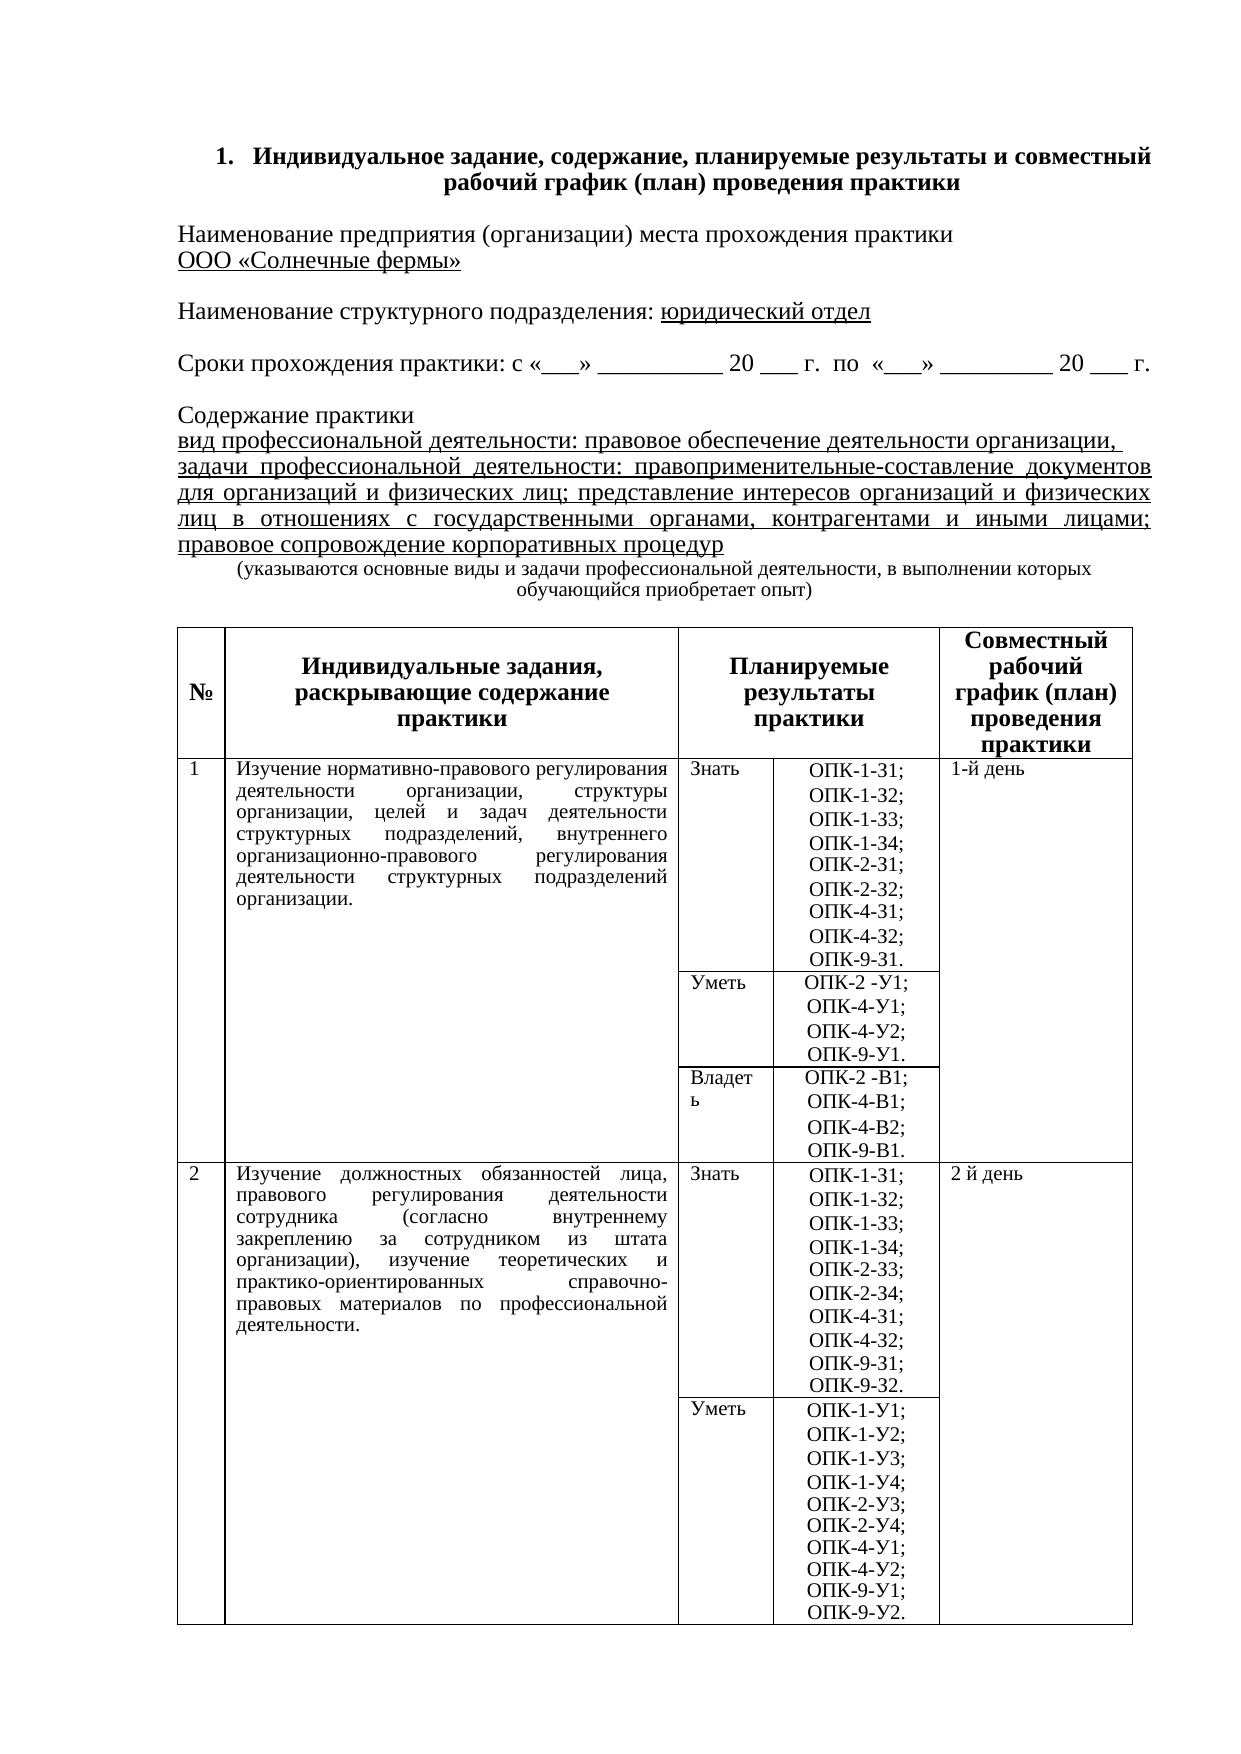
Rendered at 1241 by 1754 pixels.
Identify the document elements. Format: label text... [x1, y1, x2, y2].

table_cell Знать [679, 1163, 773, 1397]
text Наименование структурного подразделения: юридический отдел [177, 299, 1152, 325]
table_cell ОПК-2 -В1; ОПК-4-В1; ОПК-4-В2; ОПК-9-В1. [774, 1068, 939, 1162]
table_cell ОПК-1-З1; ОПК-1-З2; ОПК-1-З3; ОПК-1-З4; ОПК-2-З1; ОПК-2-З2; ОПК-4-З1; ОПК-4-З2; ОПК-9-З1. [774, 759, 939, 971]
table_cell 1 [178, 759, 224, 1162]
table_header № [178, 628, 224, 757]
text Сроки прохождения практики: с «___» __________ 20 ___ г. по «___» _________ 20 ___ г. [177, 351, 1152, 377]
table_cell 2 [178, 1163, 224, 1624]
table_cell 2 й день [940, 1163, 1132, 1624]
text Наименование предприятия (организации) места прохождения практики [177, 222, 1152, 247]
table_cell ОПК-2 -У1; ОПК-4-У1; ОПК-4-У2; ОПК-9-У1. [774, 972, 939, 1066]
text (указываются основные виды и задачи профессиональной деятельности, в выполнении которых обучающийся приобретает опыт) [177, 558, 1152, 601]
table_cell Уметь [679, 1398, 773, 1624]
table_cell Уметь [679, 972, 773, 1066]
text Содержание практики [177, 402, 1152, 428]
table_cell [774, 1163, 939, 1397]
text ООО «Солнечные фермы» [177, 247, 1152, 273]
text вид профессиональной деятельности: правовое обеспечение деятельности организации, [177, 428, 1152, 454]
table_header Планируемые результаты практики [679, 628, 939, 757]
table_cell Изучение должностных обязанностей лица, правового регулирования деятельности сотрудника (согласно внутреннему закреплению за сотрудником из штата организации), изучение теоретических и практико-ориентированных справочно-правовых материалов по профессиональной деятельности. [226, 1163, 678, 1624]
text задачи профессиональной деятельности: правоприменительные-составление документов для организаций и физических лиц; представление интересов организаций и физических лиц в отношениях с государственными органами, контрагентами и иными лицами; правовое сопровождение корпоративных процедур [177, 454, 1152, 476]
table_cell Владеть [679, 1068, 773, 1162]
list Индивидуальное задание, содержание, планируемые результаты и совместный рабочий график (план) проведения практики [215, 144, 1152, 196]
text задачи профессиональной деятельности: правоприменительные-составление документов для организаций и физических лиц; представление интересов организаций и физических лиц в отношениях с государственными органами, контрагентами и иными лицами; правовое сопровождение корпоративных процедур [177, 477, 1152, 558]
table_header Индивидуальные задания, раскрывающие содержание практики [226, 628, 678, 757]
table_header Совместный рабочий график (план) проведения практики [940, 628, 1132, 757]
table_cell Знать [679, 759, 773, 971]
table_cell 1-й день [940, 759, 1132, 1162]
table_cell Изучение нормативно-правового регулирования деятельности организации, структуры организации, целей и задач деятельности структурных подразделений, внутреннего организационно-правового регулирования деятельности структурных подразделений организации. [226, 759, 678, 1162]
table_cell ОПК-1-У1; ОПК-1-У2; ОПК-1-У3; ОПК-1-У4; ОПК-2-У3; ОПК-2-У4; ОПК-4-У1; ОПК-4-У2; ОПК-9-У1; ОПК-9-У2. [774, 1398, 939, 1624]
